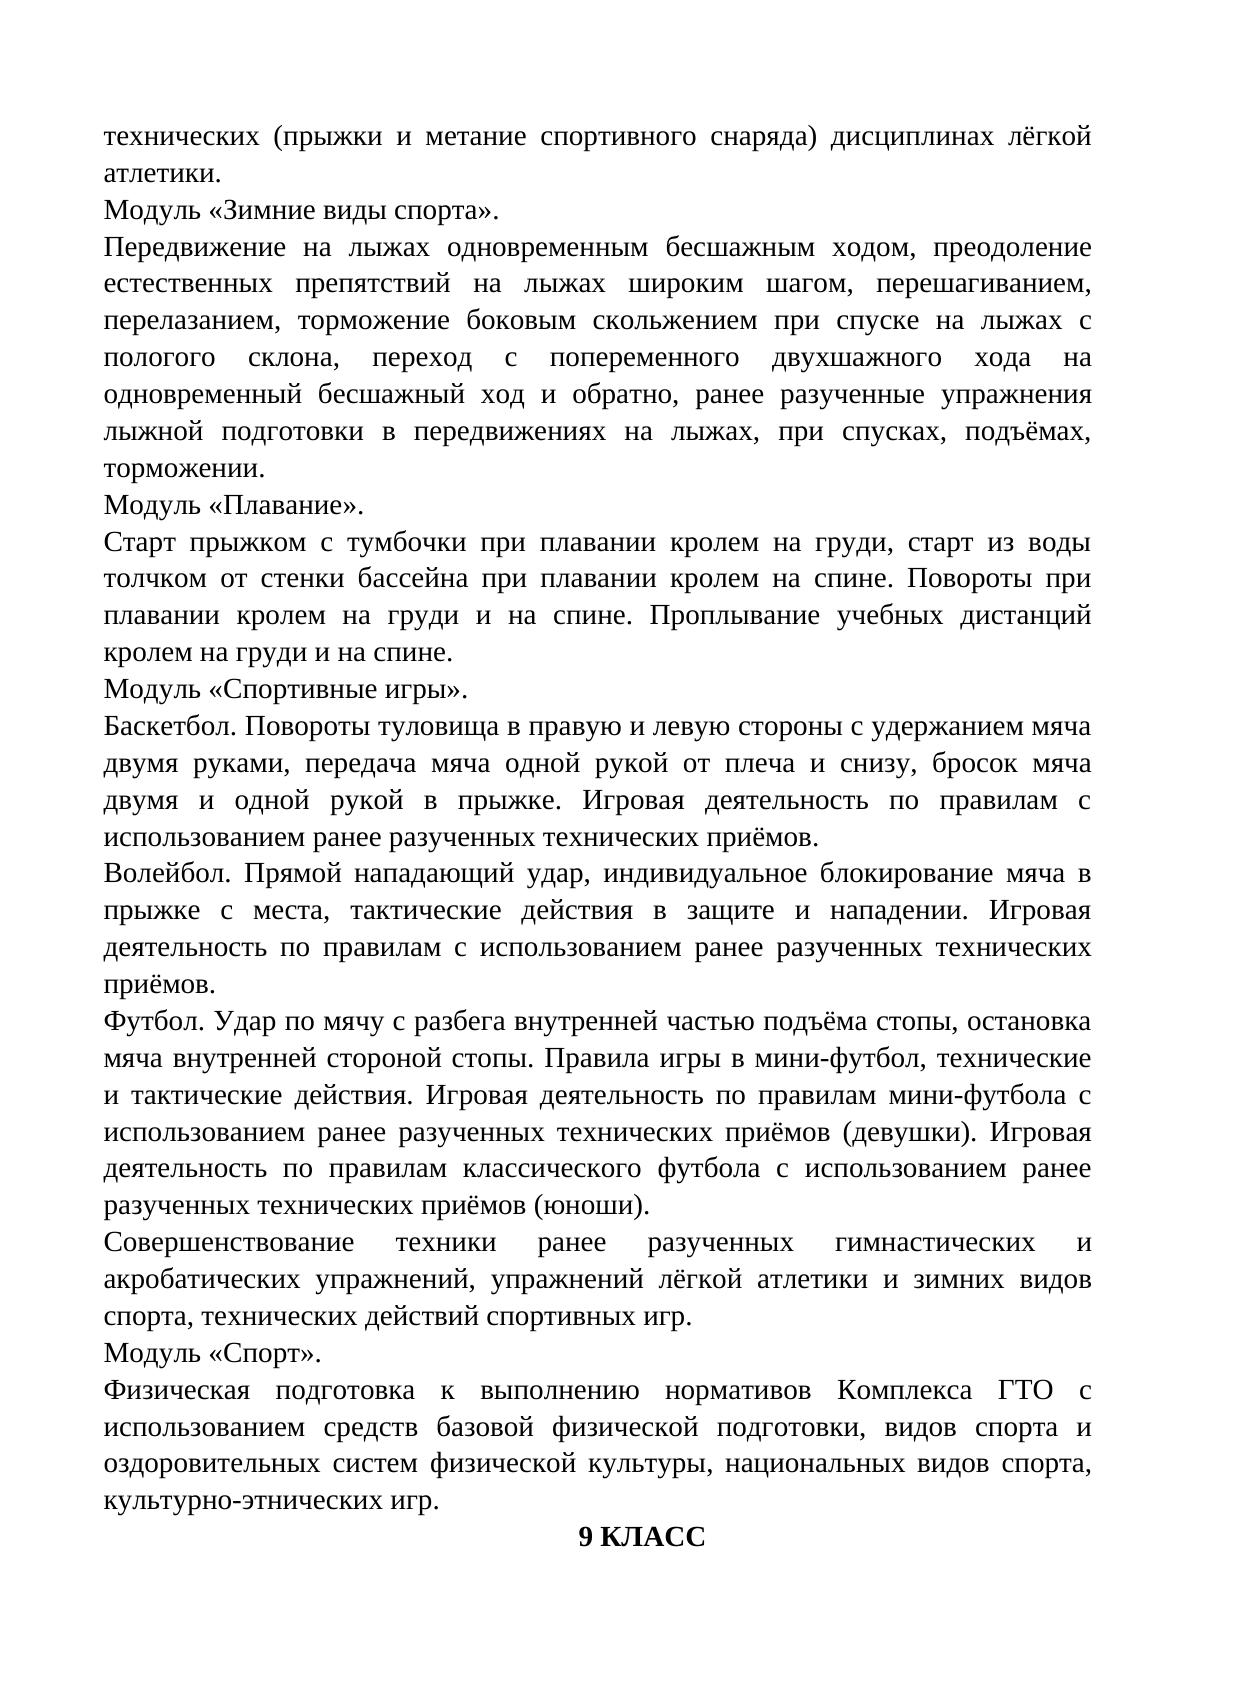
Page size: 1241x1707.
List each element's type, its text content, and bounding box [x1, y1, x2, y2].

text Старт прыжком с тумбочки при плавании кролем на груди, старт из воды толчком от стенки бассейна при плавании кролем на спине. Повороты при плавании кролем на груди и на спине. Проплывание учебных дистанций кролем на груди и на спине. [103, 524, 1093, 668]
text 9 КЛАСС [177, 1519, 1107, 1553]
text Физическая подготовка к выполнению нормативов Комплекса ГТО с использованием средств базовой физической подготовки, видов спорта и оздоровительных систем физической культуры, национальных видов спорта, культурно-этнических игр. [103, 1372, 1093, 1516]
text Передвижение на лыжах одновременным бесшажным ходом, преодоление естественных препятствий на лыжах широким шагом, перешагиванием, перелазанием, торможение боковым скольжением при спуске на лыжах с пологого склона, переход с попеременного двухшажного хода на одновременный бесшажный ход и обратно, ранее разученные упражнения лыжной подготовки в передвижениях на лыжах, при спусках, подъёмах, торможении. [103, 229, 1093, 483]
text Футбол. Удар по мячу с разбега внутренней частью подъёма стопы, остановка мяча внутренней стороной стопы. Правила игры в мини-футбол, технические и тактические действия. Игровая деятельность по правилам мини-футбола с использованием ранее разученных технических приёмов (девушки). Игровая деятельность по правилам классического футбола с использованием ранее разученных технических приёмов (юноши). [103, 1003, 1093, 1221]
text Модуль «Плавание». [103, 487, 1093, 520]
text Волейбол. Прямой нападающий удар, индивидуальное блокирование мяча в прыжке с места, тактические действия в защите и нападении. Игровая деятельность по правилам с использованием ранее разученных технических приёмов. [103, 856, 1093, 1000]
text Модуль «Спортивные игры». [103, 671, 1093, 705]
text Совершенствование техники ранее разученных гимнастических и акробатических упражнений, упражнений лёгкой атлетики и зимних видов спорта, технических действий спортивных игр. [103, 1224, 1093, 1332]
text Баскетбол. Повороты туловища в правую и левую стороны с удержанием мяча двумя руками, передача мяча одной рукой от плеча и снизу, бросок мяча двумя и одной рукой в прыжке. Игровая деятельность по правилам с использованием ранее разученных технических приёмов. [103, 708, 1093, 852]
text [103, 118, 1093, 188]
text Модуль «Зимние виды спорта». [103, 192, 1093, 225]
text Модуль «Спорт». [103, 1335, 1093, 1368]
